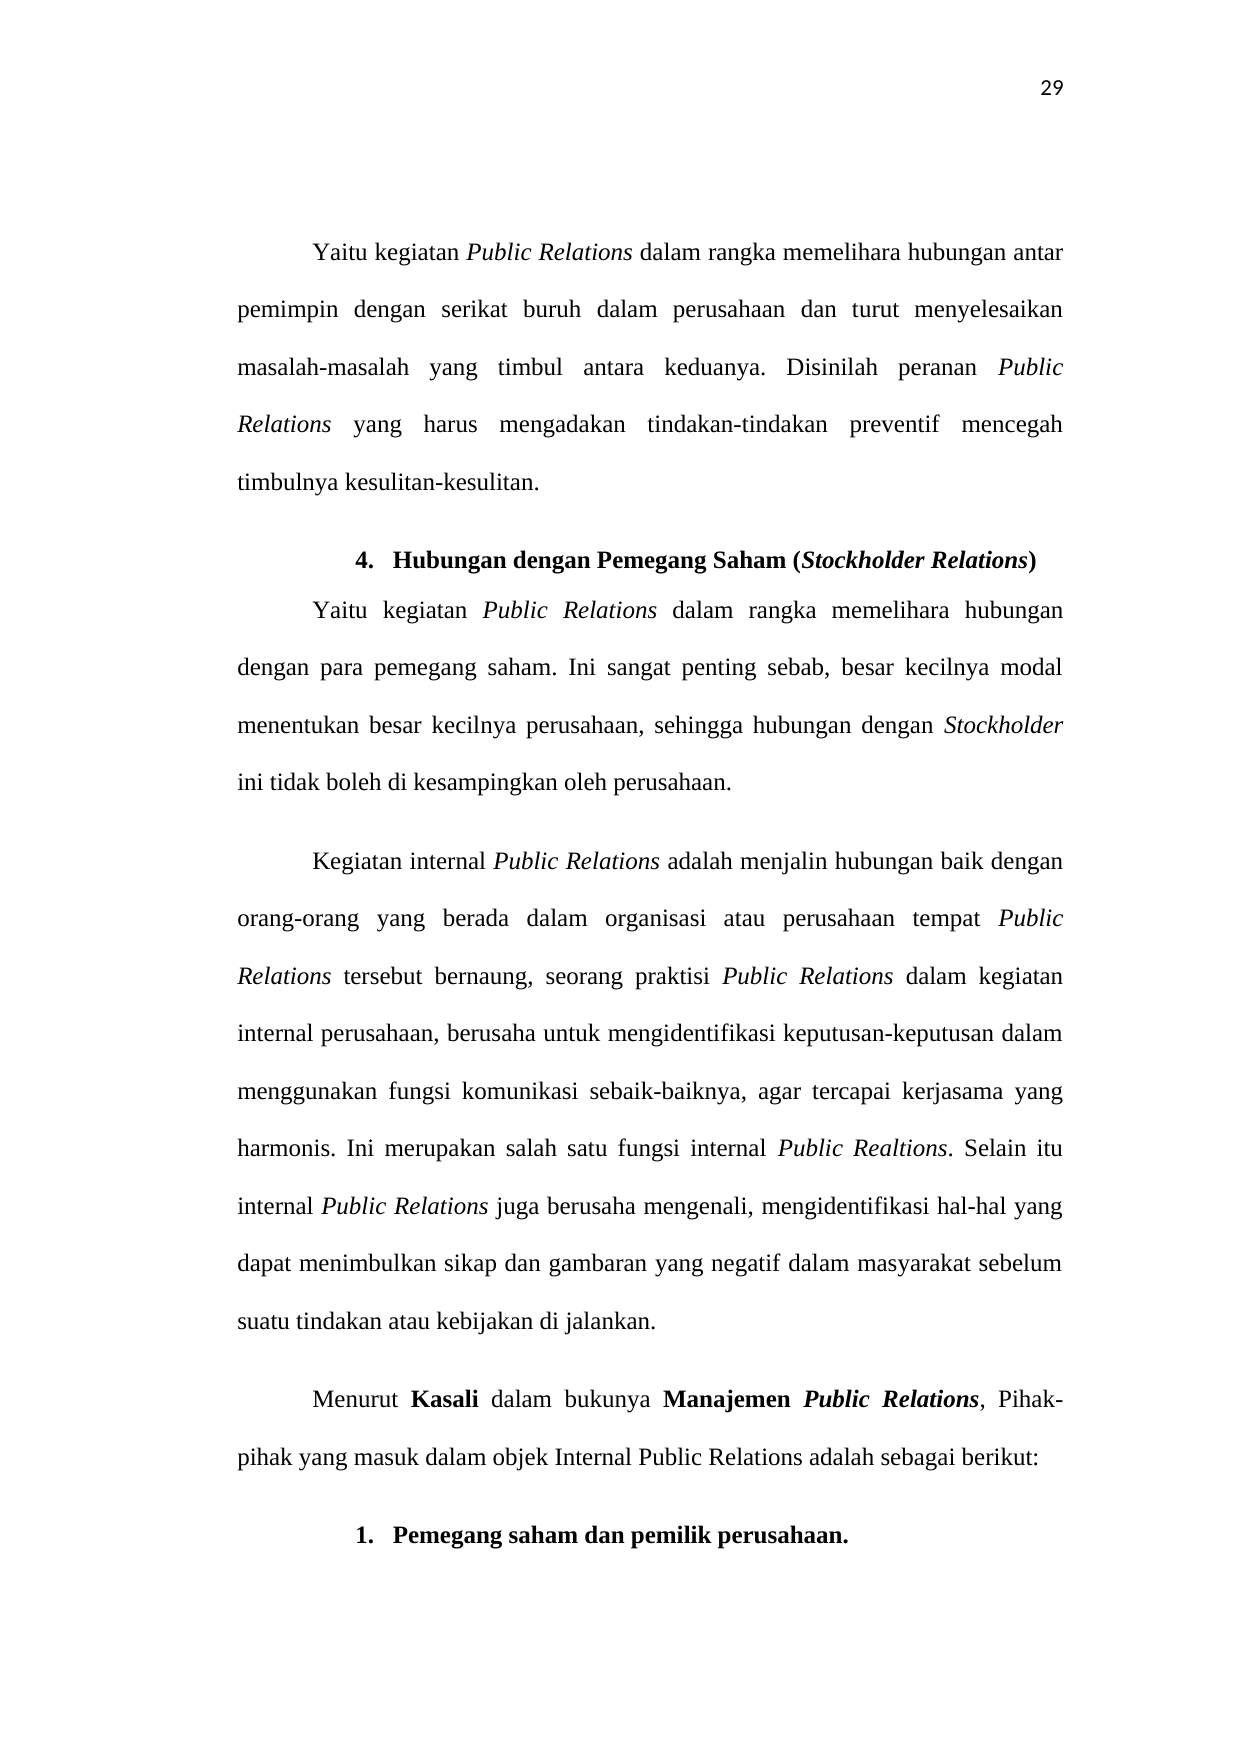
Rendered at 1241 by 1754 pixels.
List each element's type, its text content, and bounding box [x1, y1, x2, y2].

list Hubungan dengan Pemegang Saham (Stockholder Relations) [355, 545, 1063, 574]
text Yaitu kegiatan Public Relations dalam rangka memelihara hubungan dengan para pemegang saham. Ini sangat penting sebab, besar kecilnya modal menentukan besar kecilnya perusahaan, sehingga hubungan dengan Stockholder ini tidak boleh di kesampingkan oleh perusahaan. [237, 595, 1063, 796]
text Kegiatan internal Public Relations adalah menjalin hubungan baik dengan orang-orang yang berada dalam organisasi atau perusahaan tempat Public Relations tersebut bernaung, seorang praktisi Public Relations dalam kegiatan internal perusahaan, berusaha untuk mengidentifikasi keputusan-keputusan dalam menggunakan fungsi komunikasi sebaik-baiknya, agar tercapai kerjasama yang harmonis. Ini merupakan salah satu fungsi internal Public Realtions. Selain itu internal Public Relations juga berusaha mengenali, mengidentifikasi hal-hal yang dapat menimbulkan sikap dan gambaran yang negatif dalam masyarakat sebelum suatu tindakan atau kebijakan di jalankan. [237, 846, 1063, 1334]
text Yaitu kegiatan Public Relations dalam rangka memelihara hubungan antar pemimpin dengan serikat buruh dalam perusahaan dan turut menyelesaikan masalah-masalah yang timbul antara keduanya. Disinilah peranan Public Relations yang harus mengadakan tindakan-tindakan preventif mencegah timbulnya kesulitan-kesulitan. [237, 237, 1063, 496]
list Pemegang saham dan pemilik perusahaan. [355, 1520, 1063, 1549]
text Menurut Kasali dalam bukunya Manajemen Public Relations, Pihak-pihak yang masuk dalam objek Internal Public Relations adalah sebagai berikut: [237, 1384, 1063, 1470]
